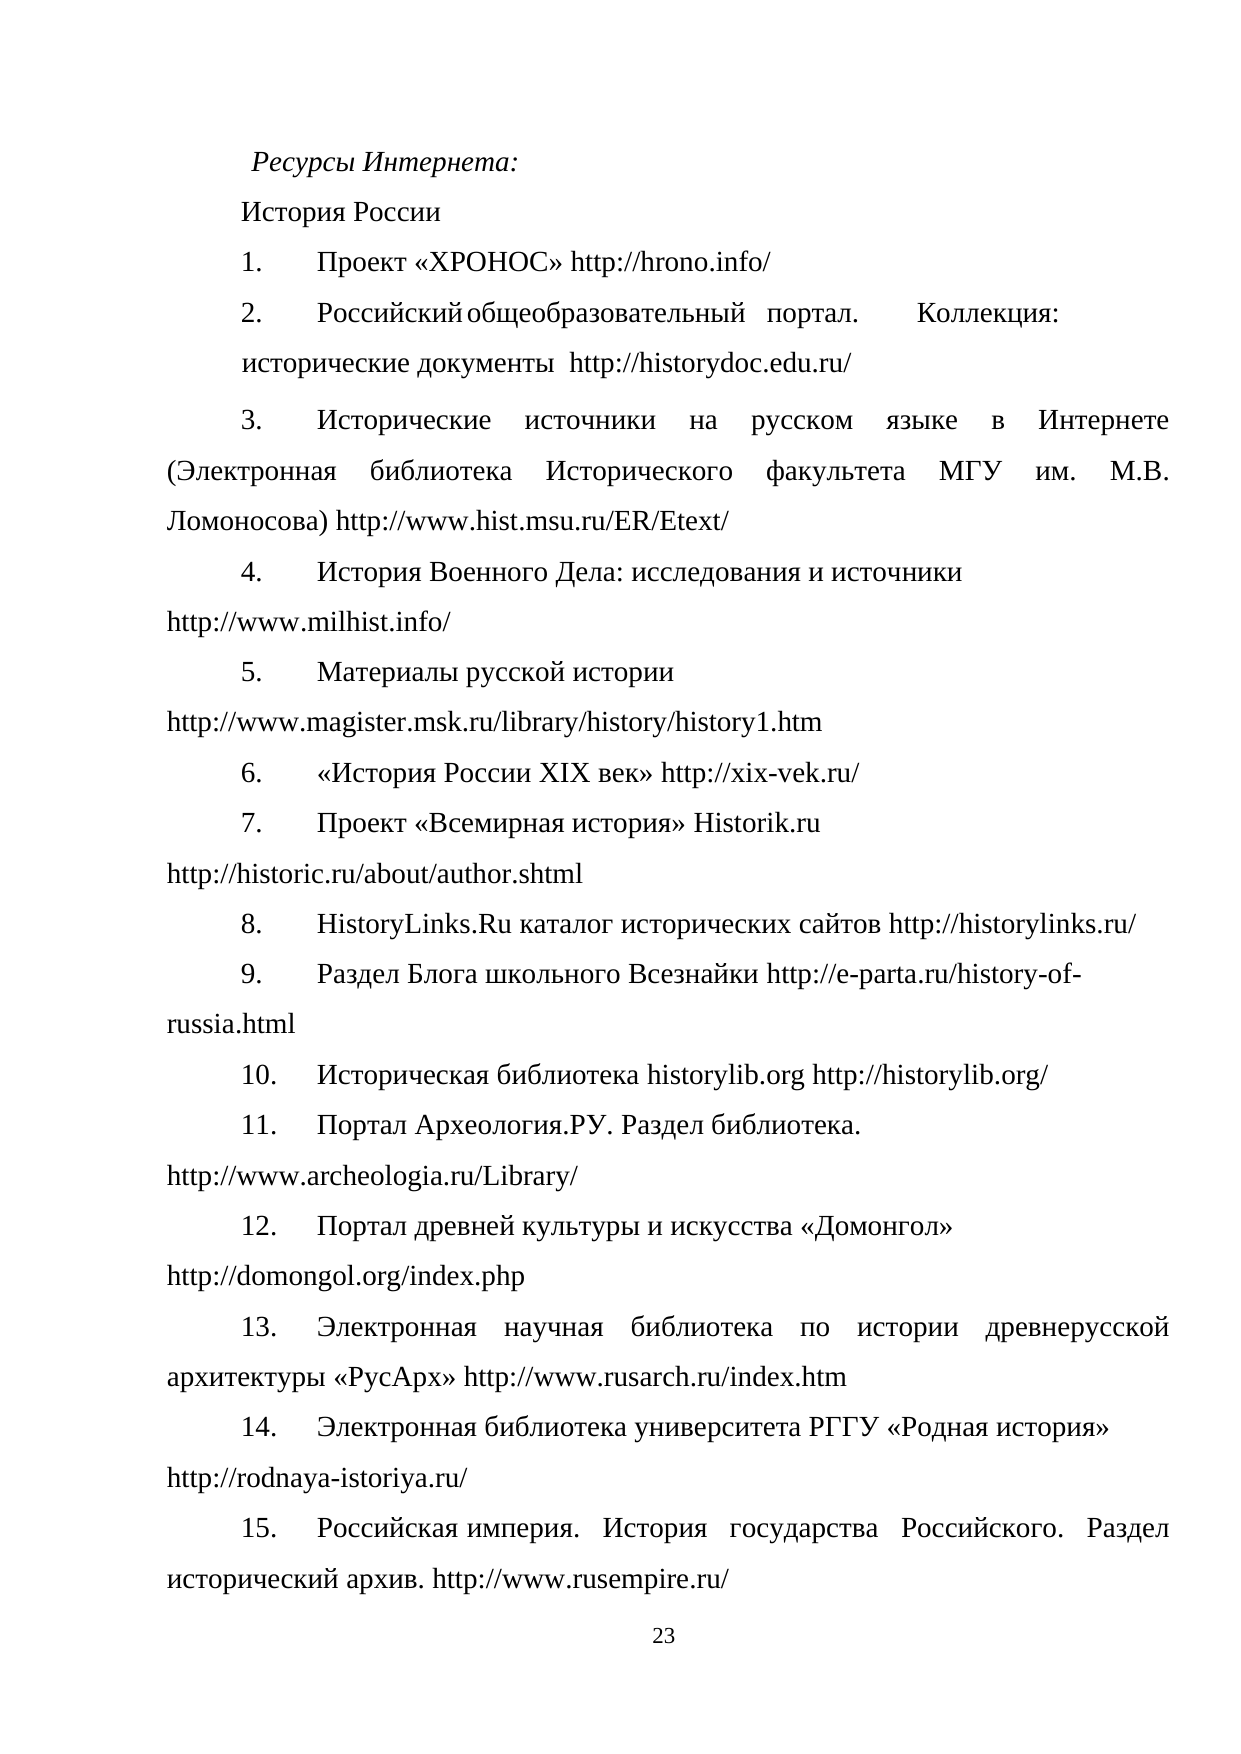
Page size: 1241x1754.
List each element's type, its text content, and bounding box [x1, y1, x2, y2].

text История России [167, 194, 1170, 228]
list Электронная научная библиотека по истории древнерусской архитектуры «РусАрх» http://www.rusarch.ru/index.htm [167, 1309, 1170, 1393]
list Электронная библиотека университета РГГУ «Родная история» http://rodnaya-istoriya.ru/ [167, 1409, 1170, 1493]
list Материалы русской истории http://www.magister.msk.ru/library/history/history1.htm [167, 654, 1170, 738]
list HistoryLinks.Ru каталог исторических сайтов http://historylinks.ru/ [167, 906, 1170, 939]
list Исторические источники на русском языке в Интернете (Электронная библиотека Исторического факультета МГУ им. М.В. Ломоносова) http://www.hist.msu.ru/ER/Etext/ [167, 402, 1170, 537]
list Проект «ХРОНОС» http://hrono.info/ [167, 244, 1170, 278]
list Проект «Всемирная история» Historik.ru http://historic.ru/about/author.shtml [167, 805, 1170, 889]
list Портал древней культуры и искусства «Домонгол» http://domongol.org/index.php [167, 1208, 1170, 1292]
text Ресурсы Интернета: [177, 144, 1170, 177]
list Раздел Блога школьного Всезнайки http://e-parta.ru/history-of-russia.html [167, 956, 1170, 1040]
list Российский общеобразовательный портал. Коллекция: исторические документы http://historydoc.edu.ru/ [167, 295, 1170, 379]
list Портал Археология.РУ. Раздел библиотека. http://www.archeologia.ru/Library/ [167, 1107, 1170, 1191]
list «История России XIX век» http://xix-vek.ru/ [167, 755, 1170, 788]
list Историческая библиотека historylib.org http://historylib.org/ [167, 1057, 1170, 1091]
list Российская империя. История государства Российского. Раздел исторический архив. http://www.rusempire.ru/ [167, 1510, 1170, 1594]
list История Военного Дела: исследования и источники http://www.milhist.info/ [167, 554, 1170, 637]
